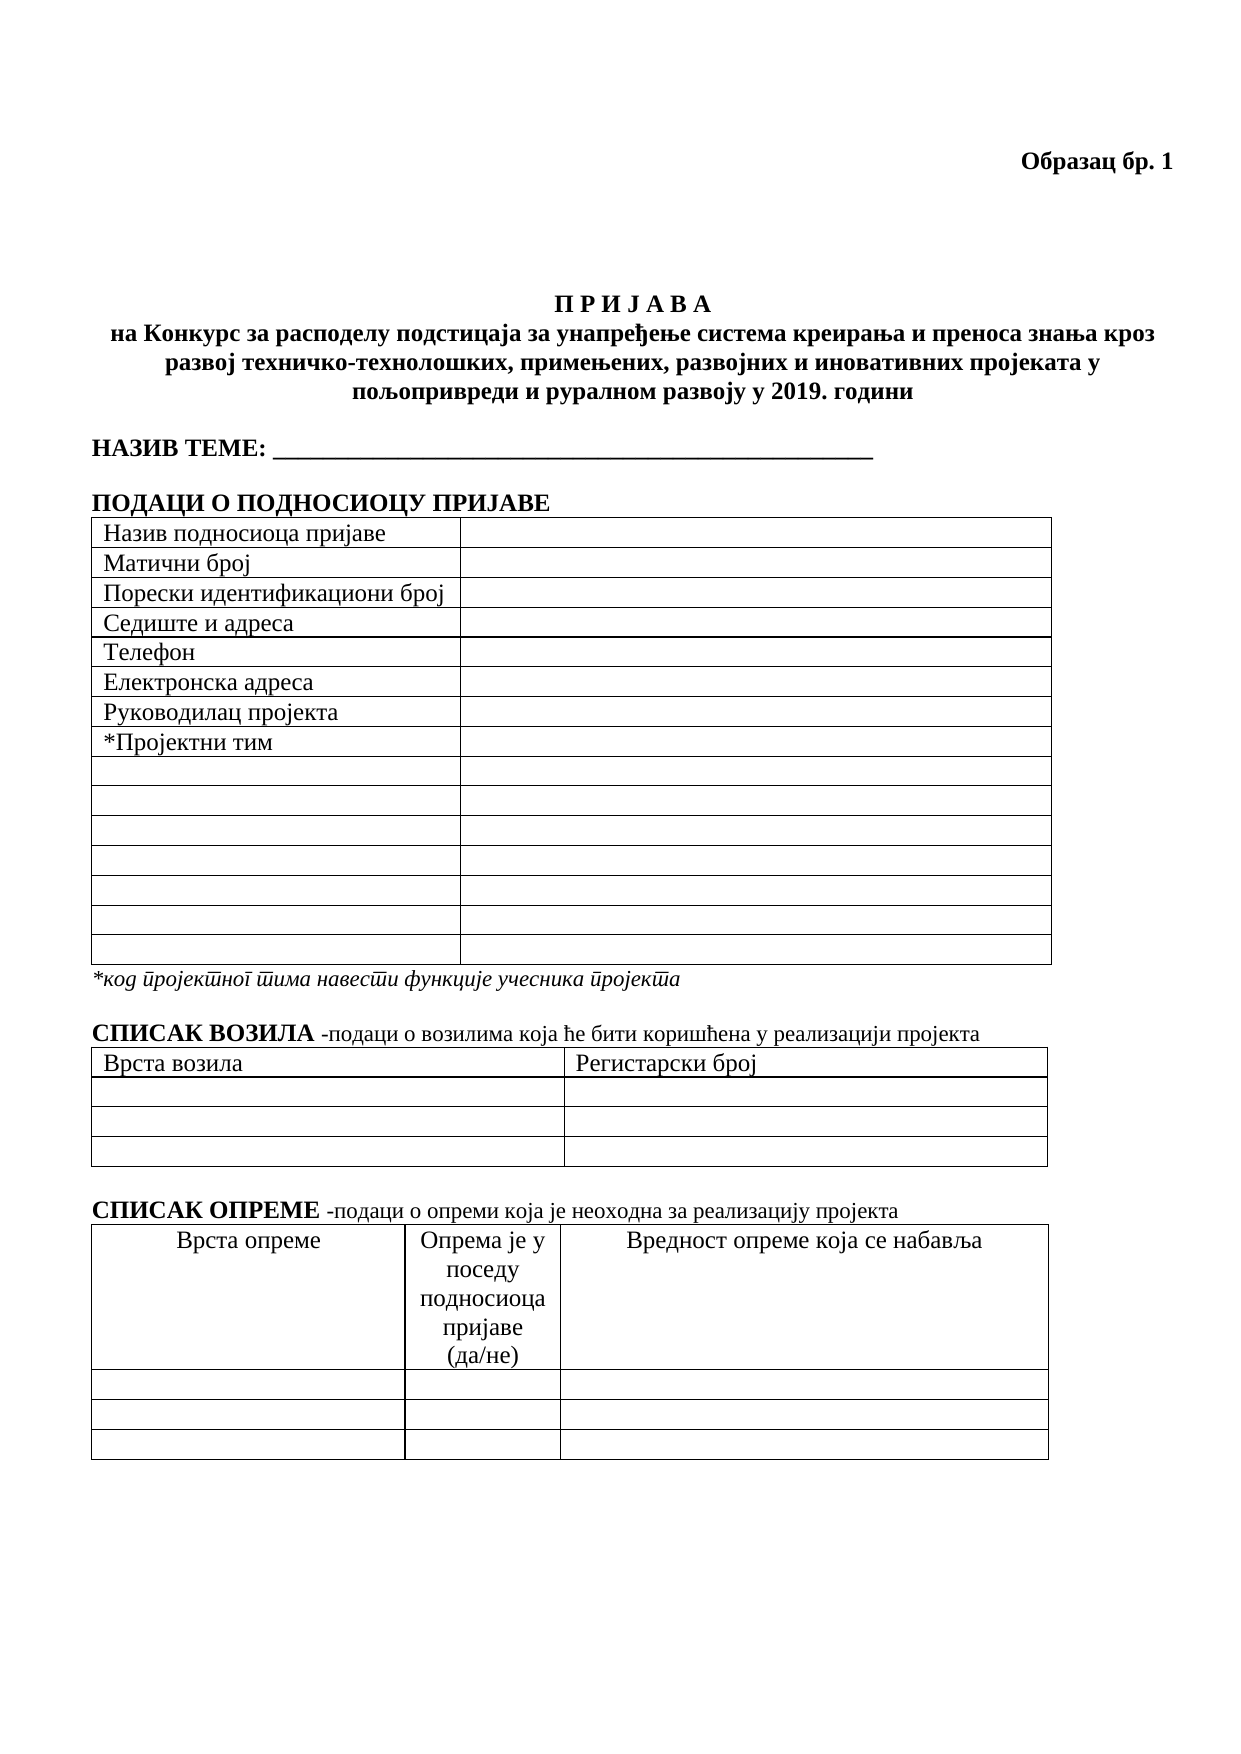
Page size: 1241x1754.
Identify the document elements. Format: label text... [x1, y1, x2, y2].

table_cell [92, 1430, 404, 1458]
table_cell [92, 1370, 404, 1399]
table_header Врста возила [92, 1048, 564, 1076]
table_header Опрема је у поседу подносиоца пријаве (да/не) [406, 1225, 560, 1369]
table_cell [92, 757, 460, 785]
table_cell [92, 786, 460, 815]
table_cell [92, 1400, 404, 1429]
table_cell Седиште и адреса [92, 608, 460, 636]
table_cell [461, 906, 1051, 934]
table_cell [406, 1370, 560, 1399]
table_cell [565, 1078, 1047, 1106]
table_cell [406, 1400, 560, 1429]
table_cell [461, 876, 1051, 904]
table_cell [461, 786, 1051, 815]
table_cell [92, 935, 460, 964]
text НАЗИВ ТЕМЕ: ________________________________________________ [92, 433, 1173, 462]
table_cell [92, 1078, 564, 1106]
table_cell Порески идентификациони број [92, 578, 460, 607]
table_cell [461, 846, 1051, 875]
table_header [461, 518, 1051, 547]
table_cell [461, 757, 1051, 785]
text ПОДАЦИ О ПОДНОСИОЦУ ПРИЈАВЕ [92, 488, 1173, 517]
table_cell [92, 876, 460, 904]
table_cell [461, 667, 1051, 696]
table_cell [565, 1107, 1047, 1136]
table_cell [461, 727, 1051, 756]
table_header Назив подносиоца пријаве [92, 518, 460, 547]
table_cell [461, 697, 1051, 726]
table_cell Руководилац пројекта [92, 697, 460, 726]
text Образац бр. 1 [129, 146, 1173, 174]
table_header Регистарски број [565, 1048, 1047, 1076]
text П Р И Ј А В А [92, 289, 1173, 318]
table_header Вредност опреме која се набавља [561, 1225, 1048, 1369]
table_cell [92, 846, 460, 875]
table_cell [561, 1370, 1048, 1399]
table_cell [561, 1400, 1048, 1429]
text СПИСАК ВОЗИЛА -подаци о возилима која ће бити коришћена у реализацији пројекта [92, 1018, 1173, 1047]
table_cell [461, 578, 1051, 607]
table_cell [461, 816, 1051, 845]
table_cell [406, 1430, 560, 1458]
table_cell [92, 1137, 564, 1166]
text СПИСАК ОПРЕМЕ -подаци о опреми која је неоходна за реализацију пројекта [92, 1196, 1173, 1224]
table_cell Електронска адреса [92, 667, 460, 696]
table_cell [461, 548, 1051, 577]
table_cell [92, 816, 460, 845]
text *код пројектног тима навести функције учесника пројекта [92, 965, 1173, 991]
text на Конкурс за расподелу подстицаја за унапређење система креирања и преноса знања кроз развој техничко-технолошких, примењених, развојних и иновативних пројеката у пољопривреди и руралном развоју у 2019. години [92, 318, 1173, 404]
table_cell Телефон [92, 638, 460, 666]
table_cell Матични број [92, 548, 460, 577]
table_cell [561, 1430, 1048, 1458]
table_cell *Пројектни тим [92, 727, 460, 756]
table_cell [92, 1107, 564, 1136]
table_header Врста опреме [92, 1225, 404, 1369]
table_cell [565, 1137, 1047, 1166]
table_cell [461, 935, 1051, 964]
table_cell [92, 906, 460, 934]
table_cell [461, 638, 1051, 666]
table_cell [461, 608, 1051, 636]
